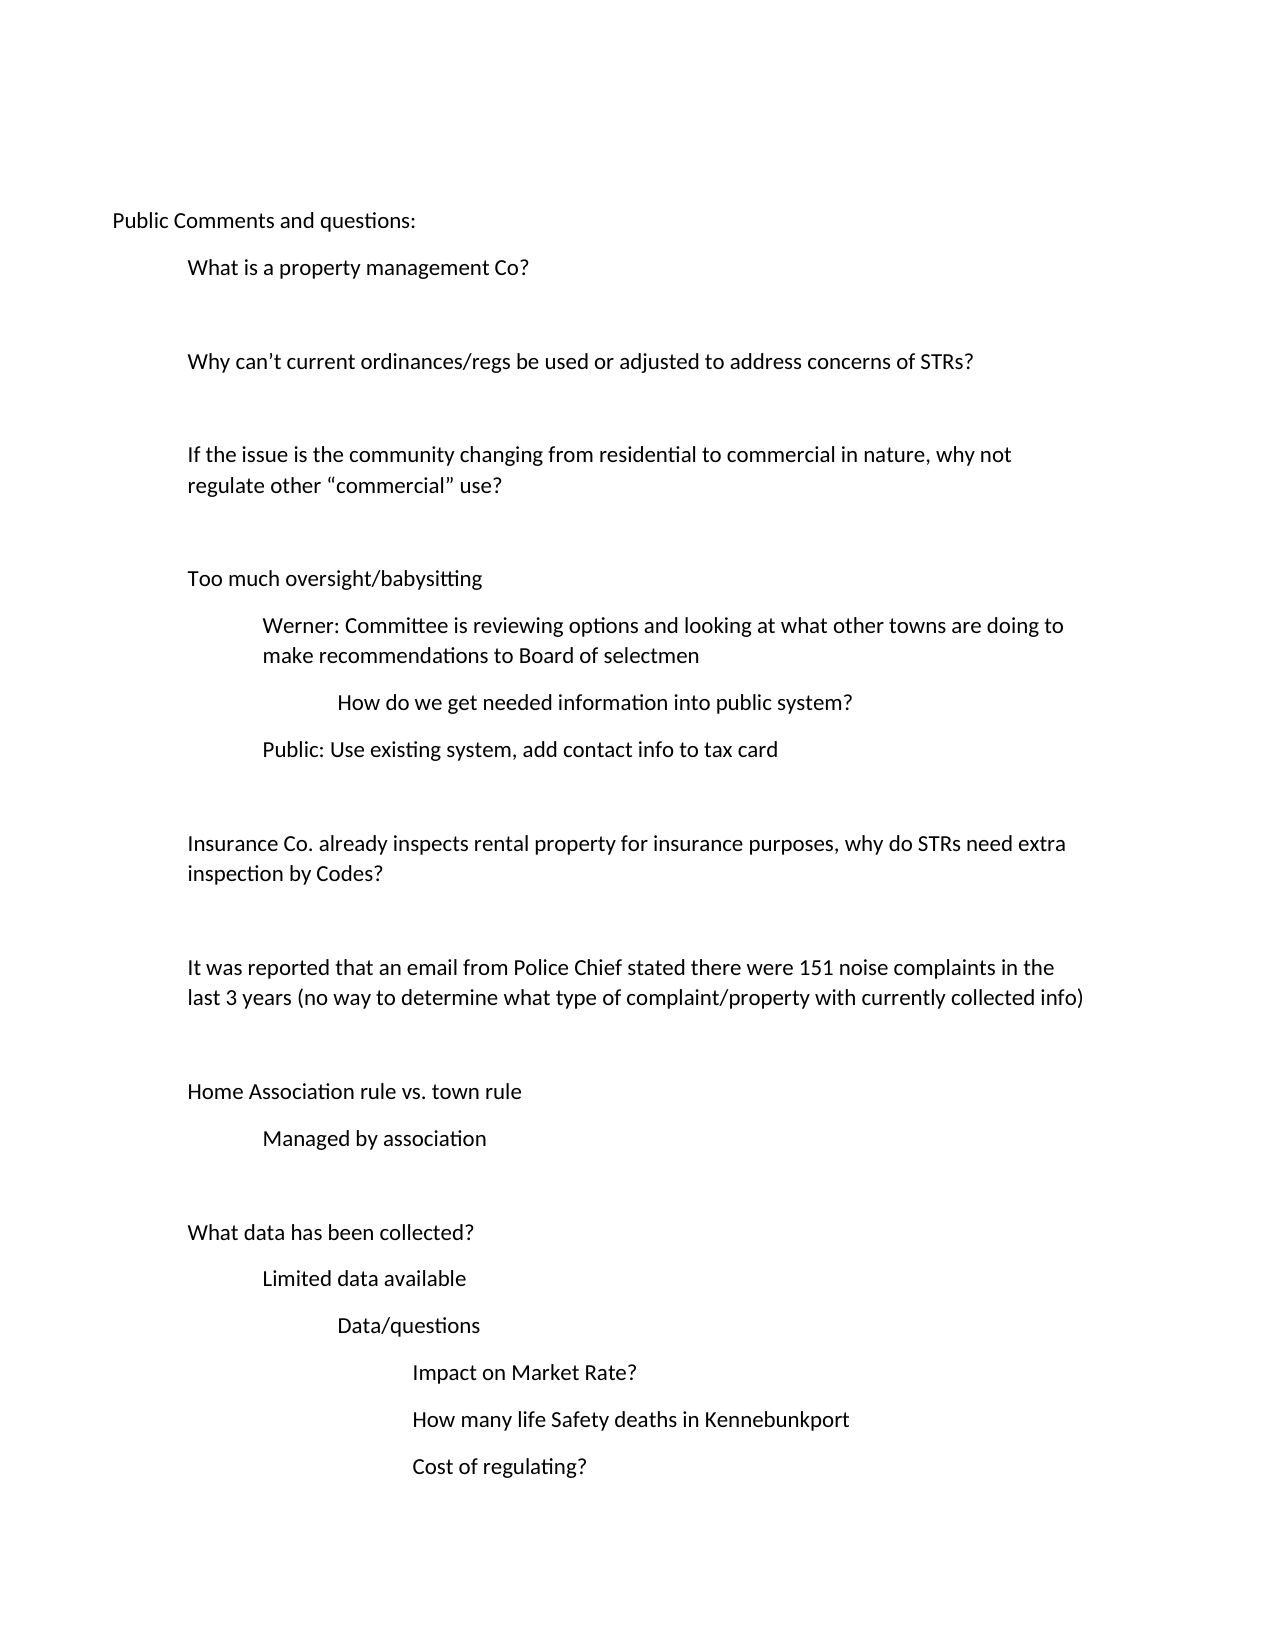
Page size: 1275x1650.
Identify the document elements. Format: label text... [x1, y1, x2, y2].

text Public Comments and questions: [112, 206, 1087, 234]
text What is a property management Co? [112, 253, 1087, 281]
text Managed by association [187, 1124, 1087, 1152]
text Why can’t current ordinances/regs be used or adjusted to address concerns of STRs? [112, 347, 1087, 375]
text It was reported that an email from Police Chief stated there were 151 noise complaints in the last 3 years (no way to determine what type of complaint/property with currently collected info) [187, 953, 1087, 1011]
text Insurance Co. already inspects rental property for insurance purposes, why do STRs need extra inspection by Codes? [187, 829, 1087, 887]
text If the issue is the community changing from residential to commercial in nature, why not regulate other “commercial” use? [187, 441, 1087, 499]
text How many life Safety deaths in Kennebunkport [187, 1405, 1087, 1433]
text Impact on Market Rate? [187, 1358, 1087, 1386]
text Public: Use existing system, add contact info to tax card [262, 735, 1087, 763]
text What data has been collected? [112, 1218, 1087, 1246]
text Too much oversight/babysitting [112, 564, 1087, 593]
text Home Association rule vs. town rule [187, 1077, 1087, 1105]
text Data/questions [262, 1311, 1087, 1339]
text How do we get needed information into public system? [262, 688, 1087, 717]
text Limited data available [187, 1264, 1087, 1293]
text Werner: Committee is reviewing options and looking at what other towns are doing to make recommendations to Board of selectmen [262, 611, 1087, 670]
text Cost of regulating? [187, 1452, 1087, 1480]
